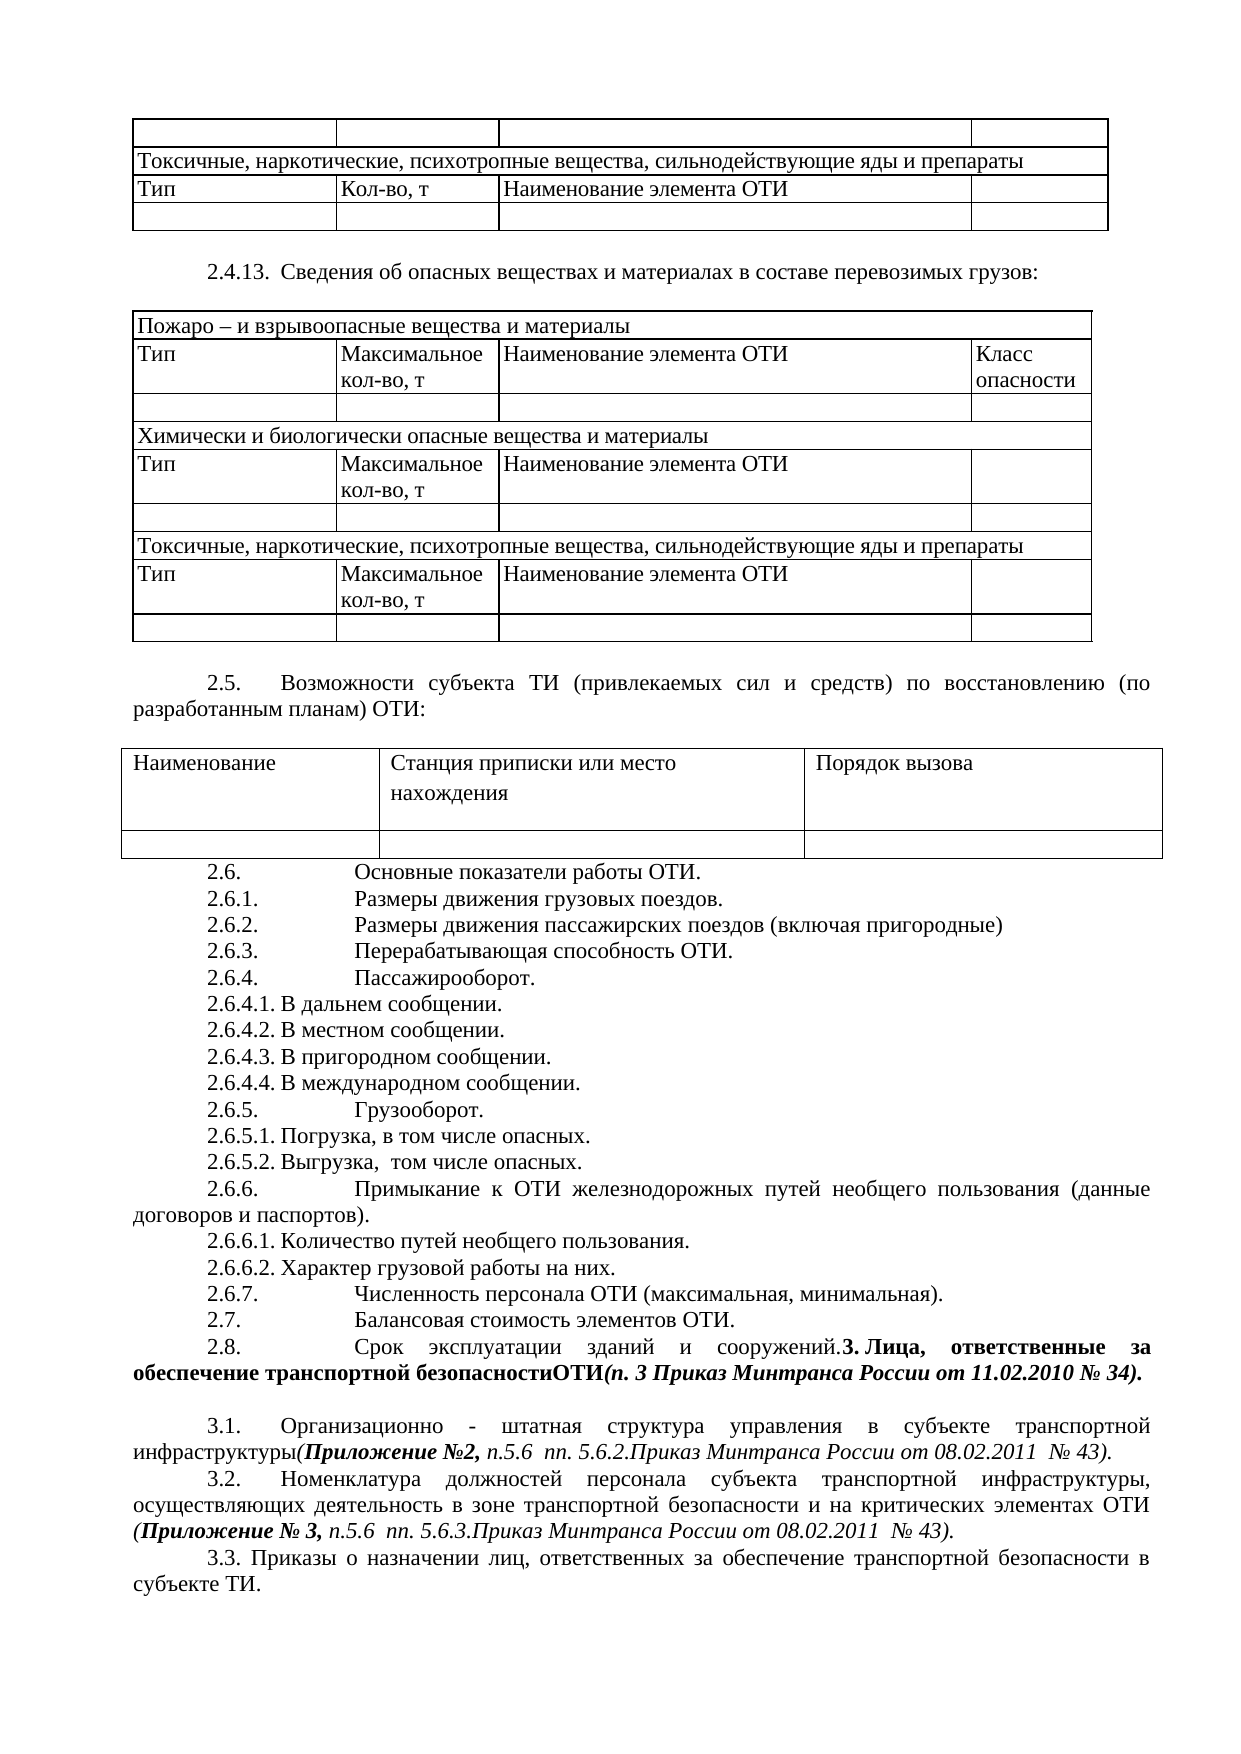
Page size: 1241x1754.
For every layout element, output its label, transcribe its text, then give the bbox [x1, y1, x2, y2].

table_cell Тип [134, 560, 336, 613]
text 2.8. Срок эксплуатации зданий и сооружений.3. Лица, ответственные за обеспечение транспортной безопасностиОТИ(п. 3 Приказ Минтранса России от 11.02.2010 № 34). [133, 1333, 1152, 1386]
table_cell Тип [134, 340, 336, 393]
text 2.5. Возможности субъекта ТИ (привлекаемых сил и средств) по восстановлению (по разработанным планам) ОТИ: [133, 669, 1152, 721]
table_cell [967, 394, 971, 421]
table_cell [972, 504, 976, 531]
table_cell [1087, 615, 1091, 641]
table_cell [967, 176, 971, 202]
text 3.1. Организационно - штатная структура управления в субъекте транспортной инфраструктуры(Приложение №2, п.5.6 пп. 5.6.2.Приказ Минтранса России от 08.02.2011 № 43). [133, 1412, 1152, 1464]
table_cell Наименование элемента ОТИ [500, 560, 971, 613]
text 2.6.4.1. В дальнем сообщении. [133, 990, 1152, 1017]
table_cell Наименование элемента ОТИ [500, 450, 971, 503]
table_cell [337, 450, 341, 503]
text 2.6.3. Перерабатывающая способность ОТИ. [133, 937, 1152, 964]
text 2.6.5.2. Выгрузка, том числе опасных. [133, 1148, 1152, 1175]
table_cell [972, 394, 976, 421]
table_cell [332, 120, 336, 146]
table_cell [1087, 394, 1091, 421]
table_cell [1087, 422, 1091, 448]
table_cell [967, 120, 971, 146]
text 3.3. Приказы о назначении лиц, ответственных за обеспечение транспортной безопасности в субъекте ТИ. [133, 1544, 1152, 1596]
table_cell [972, 615, 976, 641]
text 2.6.7. Численность персонала ОТИ (максимальная, минимальная). [133, 1280, 1152, 1306]
text 2.6.6.1. Количество путей необщего пользования. [133, 1227, 1152, 1254]
table_header Порядок вызова [805, 749, 1162, 830]
text 2.6.6. Примыкание к ОТИ железнодорожных путей необщего пользования (данные договоров и паспортов). [133, 1175, 1152, 1227]
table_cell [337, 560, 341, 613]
table_cell [967, 203, 971, 230]
table_header Наименование [122, 749, 379, 830]
table_header Станция приписки или место нахождения [380, 749, 804, 830]
table_cell Наименование элемента ОТИ [500, 340, 971, 393]
table_cell [972, 203, 976, 230]
table_cell [122, 831, 379, 857]
text 2.6.4.3. В пригородном сообщении. [133, 1043, 1152, 1069]
text 2.7. Балансовая стоимость элементов ОТИ. [133, 1306, 1152, 1333]
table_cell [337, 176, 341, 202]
table_cell [337, 203, 341, 230]
text 2.6.4.2. В местном сообщении. [133, 1017, 1152, 1043]
table_cell [380, 831, 804, 857]
table_cell [1087, 504, 1091, 531]
table_cell [972, 120, 976, 146]
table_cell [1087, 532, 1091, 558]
table_cell [332, 615, 336, 641]
table_cell [332, 504, 336, 531]
table_cell [967, 615, 971, 641]
table_cell [337, 120, 341, 146]
text 2.6.2. Размеры движения пассажирских поездов (включая пригородные) [133, 911, 1152, 937]
table_cell [337, 504, 341, 531]
table_cell [332, 394, 336, 421]
table_cell [972, 560, 1091, 613]
table_cell [805, 831, 1162, 857]
text 2.6.4.4. В международном сообщении. [133, 1069, 1152, 1096]
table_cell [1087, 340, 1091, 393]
table_cell [337, 615, 341, 641]
text 3.2. Номенклатура должностей персонала субъекта транспортной инфраструктуры, осуществляющих деятельность в зоне транспортной безопасности и на критических элементах ОТИ (Приложение № 3, п.5.6 пп. 5.6.3.Приказ Минтранса России от 08.02.2011 № 43). [133, 1464, 1152, 1544]
text 2.6.1. Размеры движения грузовых поездов. [133, 885, 1152, 911]
text 2.6. Основные показатели работы ОТИ. [133, 859, 1152, 885]
text 2.4.13. Сведения об опасных веществах и материалах в составе перевозимых грузов: [133, 258, 1152, 284]
text 2.6.5. Грузооборот. [133, 1096, 1152, 1122]
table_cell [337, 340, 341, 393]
text 2.6.5.1. Погрузка, в том числе опасных. [133, 1122, 1152, 1148]
table_cell [337, 394, 341, 421]
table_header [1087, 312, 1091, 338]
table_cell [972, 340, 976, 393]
table_cell [972, 176, 976, 202]
table_cell [332, 203, 336, 230]
table_cell [972, 450, 1091, 503]
text 2.6.6.2. Характер грузовой работы на них. [133, 1254, 1152, 1280]
text 2.6.4. Пассажирооборот. [133, 964, 1152, 990]
table_cell [967, 504, 971, 531]
